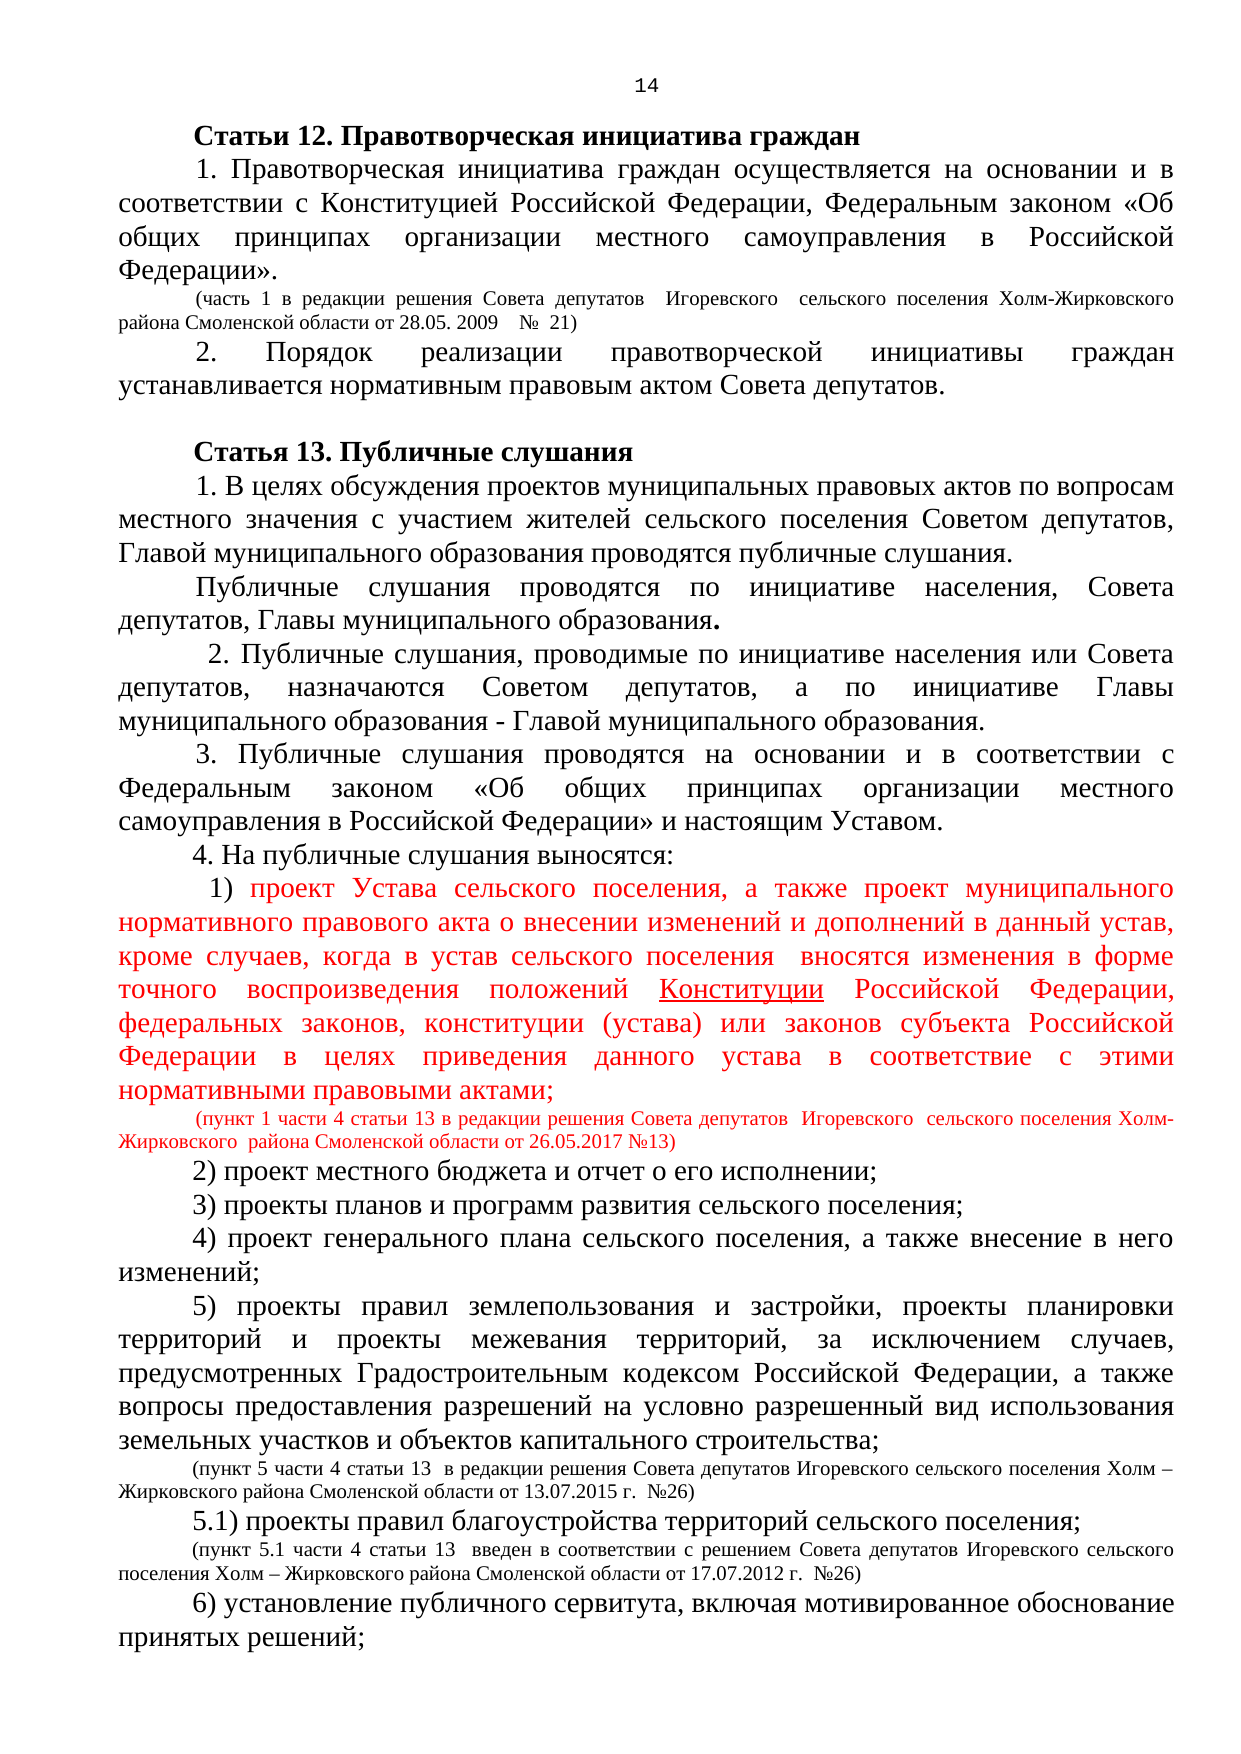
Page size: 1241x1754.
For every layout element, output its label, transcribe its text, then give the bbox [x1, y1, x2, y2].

text 4) проект генерального плана сельского поселения, а также внесение в него изменений; [118, 1221, 1175, 1288]
text Публичные слушания проводятся по инициативе населения, Совета депутатов, Главы муниципального образования. [118, 569, 1175, 636]
text (пункт 5 части 4 статьи 13 в редакции решения Совета депутатов Игоревского сельского поселения Холм – Жирковского района Смоленской области от 13.07.2015 г. №26) [118, 1455, 1175, 1503]
text 6) установление публичного сервитута, включая мотивированное обоснование принятых решений; [118, 1585, 1175, 1652]
text 4. На публичные слушания выносятся: [118, 837, 1175, 871]
text (пункт 1 части 4 статьи 13 в редакции решения Совета депутатов Игоревского сельского поселения Холм-Жирковского района Смоленской области от 26.05.2017 №13) [118, 1105, 1175, 1153]
text 5) проекты правил землепользования и застройки, проекты планировки территорий и проекты межевания территорий, за исключением случаев, предусмотренных Градостроительным кодексом Российской Федерации, а также вопросы предоставления разрешений на условно разрешенный вид использования земельных участков и объектов капитального строительства; [118, 1288, 1175, 1455]
text 2. Порядок реализации правотворческой инициативы граждан устанавливается нормативным правовым актом Совета депутатов. [118, 334, 1175, 401]
text 5.1) проекты правил благоустройства территорий сельского поселения; [118, 1503, 1175, 1537]
text (часть 1 в редакции решения Совета депутатов Игоревского сельского поселения Холм-Жирковского района Смоленской области от 28.05. 2009 № 21) [118, 286, 1175, 334]
text 2. Публичные слушания, проводимые по инициативе населения или Совета депутатов, назначаются Советом депутатов, а по инициативе Главы муниципального образования - Главой муниципального образования. [118, 636, 1175, 736]
text 1. В целях обсуждения проектов муниципальных правовых актов по вопросам местного значения с участием жителей сельского поселения Советом депутатов, Главой муниципального образования проводятся публичные слушания. [118, 468, 1175, 569]
text Статья 13. Публичные слушания [118, 434, 1175, 468]
text 3. Публичные слушания проводятся на основании и в соответствии с Федеральным законом «Об общих принципах организации местного самоуправления в Российской Федерации» и настоящим Уставом. [118, 736, 1175, 837]
text 1) проект Устава сельского поселения, а также проект муниципального нормативного правового акта о внесении изменений и дополнений в данный устав, кроме случаев, когда в устав сельского поселения вносятся изменения в форме точного воспроизведения положений Конституции Российской Федерации, федеральных законов, конституции (устава) или законов субъекта Российской Федерации в целях приведения данного устава в соответствие с этими нормативными правовыми актами; [118, 871, 1175, 1105]
text Статьи 12. Правотворческая инициатива граждан [118, 118, 1175, 152]
text 2) проект местного бюджета и отчет о его исполнении; [118, 1153, 1175, 1187]
text 3) проекты планов и программ развития сельского поселения; [118, 1187, 1175, 1221]
text (пункт 5.1 части 4 статьи 13 введен в соответствии с решением Совета депутатов Игоревского сельского поселения Холм – Жирковского района Смоленской области от 17.07.2012 г. №26) [118, 1537, 1175, 1585]
text 1. Правотворческая инициатива граждан осуществляется на основании и в соответствии с Конституцией Российской Федерации, Федеральным законом «Об общих принципах организации местного самоуправления в Российской Федерации». [118, 152, 1175, 286]
